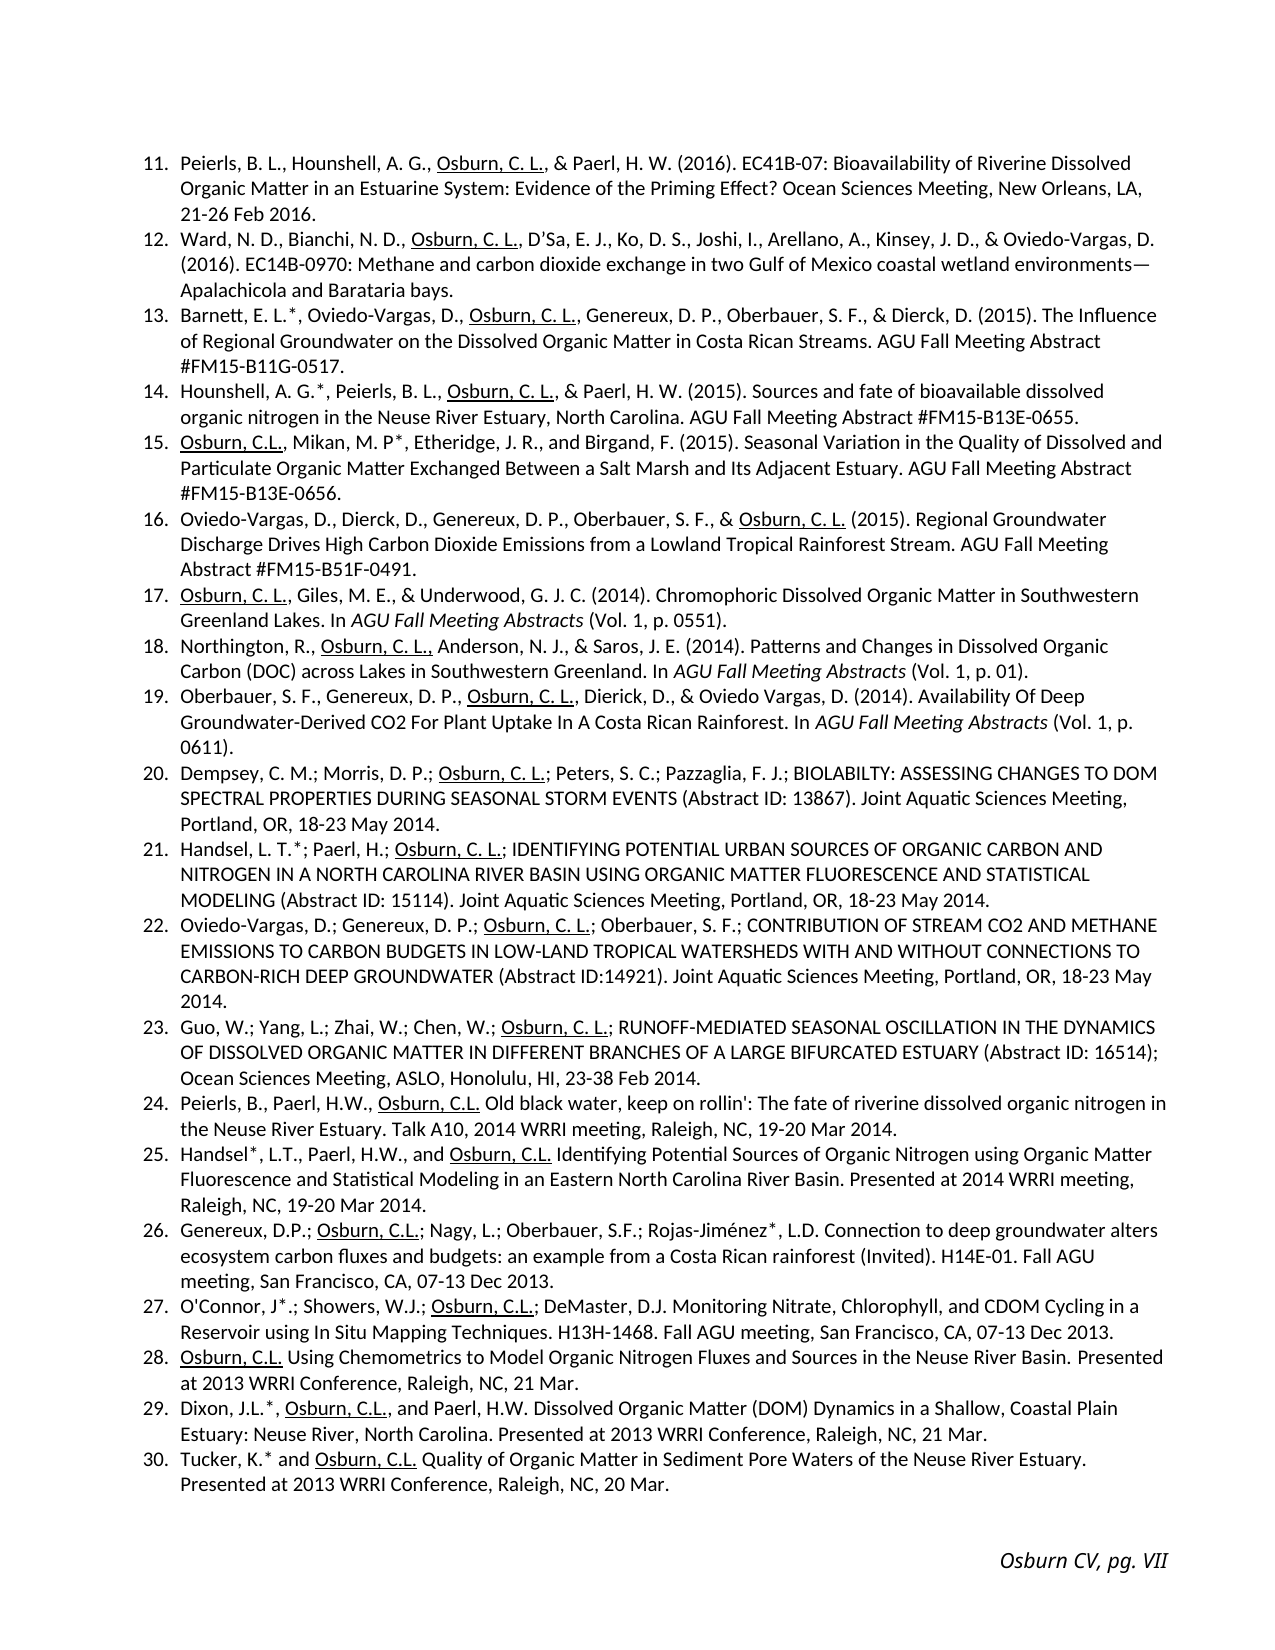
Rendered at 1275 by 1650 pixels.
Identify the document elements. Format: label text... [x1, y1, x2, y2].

list Osburn, C.L., Mikan, M. P*, Etheridge, J. R., and Birgand, F. (2015). Seasonal Variation in the Quality of Dissolved and Particulate Organic Matter Exchanged Between a Salt Marsh and Its Adjacent Estuary. AGU Fall Meeting Abstract #FM15-B13E-0656. [143, 429, 1170, 506]
list Oberbauer, S. F., Genereux, D. P., Osburn, C. L., Dierick, D., & Oviedo Vargas, D. (2014). Availability Of Deep Groundwater-Derived CO2 For Plant Uptake In A Costa Rican Rainforest. In AGU Fall Meeting Abstracts (Vol. 1, p. 0611). [143, 684, 1170, 760]
list Handsel, L. T.*; Paerl, H.; Osburn, C. L.; IDENTIFYING POTENTIAL URBAN SOURCES OF ORGANIC CARBON AND NITROGEN IN A NORTH CAROLINA RIVER BASIN USING ORGANIC MATTER FLUORESCENCE AND STATISTICAL MODELING (Abstract ID: 15114). Joint Aquatic Sciences Meeting, Portland, OR, 18-23 May 2014. [143, 836, 1170, 912]
list Guo, W.; Yang, L.; Zhai, W.; Chen, W.; Osburn, C. L.; RUNOFF-MEDIATED SEASONAL OSCILLATION IN THE DYNAMICS OF DISSOLVED ORGANIC MATTER IN DIFFERENT BRANCHES OF A LARGE BIFURCATED ESTUARY (Abstract ID: 16514); Ocean Sciences Meeting, ASLO, Honolulu, HI, 23-38 Feb 2014. [143, 1014, 1170, 1090]
list Hounshell, A. G.*, Peierls, B. L., Osburn, C. L., & Paerl, H. W. (2015). Sources and fate of bioavailable dissolved organic nitrogen in the Neuse River Estuary, North Carolina. AGU Fall Meeting Abstract #FM15-B13E-0655. [143, 379, 1170, 429]
list Oviedo-Vargas, D.; Genereux, D. P.; Osburn, C. L.; Oberbauer, S. F.; CONTRIBUTION OF STREAM CO2 AND METHANE EMISSIONS TO CARBON BUDGETS IN LOW-LAND TROPICAL WATERSHEDS WITH AND WITHOUT CONNECTIONS TO CARBON-RICH DEEP GROUNDWATER (Abstract ID:14921). Joint Aquatic Sciences Meeting, Portland, OR, 18-23 May 2014. [143, 912, 1170, 1014]
list Osburn, C. L., Giles, M. E., & Underwood, G. J. C. (2014). Chromophoric Dissolved Organic Matter in Southwestern Greenland Lakes. In AGU Fall Meeting Abstracts (Vol. 1, p. 0551). [143, 582, 1170, 633]
list , J.L.*, Osburn, C.L., and Paerl, H.W. Dissolved Organic Matter (DOM) Dynamics in a Shallow, Coastal Plain Estuary: . Presented at 2013 WRRI Conference, , 21 Mar. [143, 1395, 1170, 1446]
list Ward, N. D., Bianchi, N. D., Osburn, C. L., D’Sa, E. J., Ko, D. S., Joshi, I., Arellano, A., Kinsey, J. D., & Oviedo-Vargas, D. (2016). EC14B-0970: Methane and carbon dioxide exchange in two Gulf of Mexico coastal wetland environments—Apalachicola and Barataria bays. [143, 226, 1170, 302]
list Oviedo-Vargas, D., Dierck, D., Genereux, D. P., Oberbauer, S. F., & Osburn, C. L. (2015). Regional Groundwater Discharge Drives High Carbon Dioxide Emissions from a Lowland Tropical Rainforest Stream. AGU Fall Meeting Abstract #FM15-B51F-0491. [143, 506, 1170, 582]
list Barnett, E. L.*, Oviedo-Vargas, D., Osburn, C. L., Genereux, D. P., Oberbauer, S. F., & Dierck, D. (2015). The Influence of Regional Groundwater on the Dissolved Organic Matter in Costa Rican Streams. AGU Fall Meeting Abstract #FM15-B11G-0517. [143, 302, 1170, 379]
list Peierls, B., Paerl, H.W., Osburn, C.L. Old black water, keep on rollin': The fate of riverine dissolved organic nitrogen in the Neuse River Estuary. Talk A10, 2014 WRRI meeting, Raleigh, NC, 19-20 Mar 2014. [143, 1090, 1170, 1141]
list Handsel*, L.T., Paerl, H.W., and Osburn, C.L. Identifying Potential Sources of Organic Nitrogen using Organic Matter Fluorescence and Statistical Modeling in an Eastern North Carolina River Basin. Presented at 2014 WRRI meeting, Raleigh, NC, 19-20 Mar 2014. [143, 1141, 1170, 1217]
list O'Connor, J*.; Showers, W.J.; Osburn, C.L.; DeMaster, D.J. Monitoring Nitrate, Chlorophyll, and CDOM Cycling in a Reservoir using In Situ Mapping Techniques. H13H-1468. Fall AGU meeting, , 07-13 Dec 2013. [143, 1294, 1170, 1344]
list Dempsey, C. M.; Morris, D. P.; Osburn, C. L.; Peters, S. C.; Pazzaglia, F. J.; BIOLABILTY: ASSESSING CHANGES TO DOM SPECTRAL PROPERTIES DURING SEASONAL STORM EVENTS (Abstract ID: 13867). Joint Aquatic Sciences Meeting, Portland, OR, 18-23 May 2014. [143, 760, 1170, 836]
list Osburn, C.L. Using Chemometrics to Model Organic Nitrogen Fluxes and Sources in the Neuse River Basin. Presented at 2013 WRRI Conference, , 21 Mar. [143, 1344, 1170, 1395]
list Peierls, B. L., Hounshell, A. G., Osburn, C. L., & Paerl, H. W. (2016). EC41B-07: Bioavailability of Riverine Dissolved Organic Matter in an Estuarine System: Evidence of the Priming Effect? Ocean Sciences Meeting, New Orleans, LA, 21-26 Feb 2016. [143, 150, 1170, 226]
list Genereux, D.P.; Osburn, C.L.; Nagy, L.; Oberbauer, S.F.; Rojas-Jiménez*, L.D. Connection to deep groundwater alters ecosystem carbon fluxes and budgets: an example from a Costa Rican rainforest (Invited). H14E-01. Fall AGU meeting, , 07-13 Dec 2013. [143, 1217, 1170, 1294]
list Northington, R., Osburn, C. L., Anderson, N. J., & Saros, J. E. (2014). Patterns and Changes in Dissolved Organic Carbon (DOC) across Lakes in Southwestern Greenland. In AGU Fall Meeting Abstracts (Vol. 1, p. 01). [143, 633, 1170, 684]
list Tucker, K.* and Osburn, C.L. Quality of Organic Matter in Sediment Pore Waters of the Estuary. Presented at 2013 WRRI Conference, , 20 Mar. [143, 1446, 1170, 1497]
